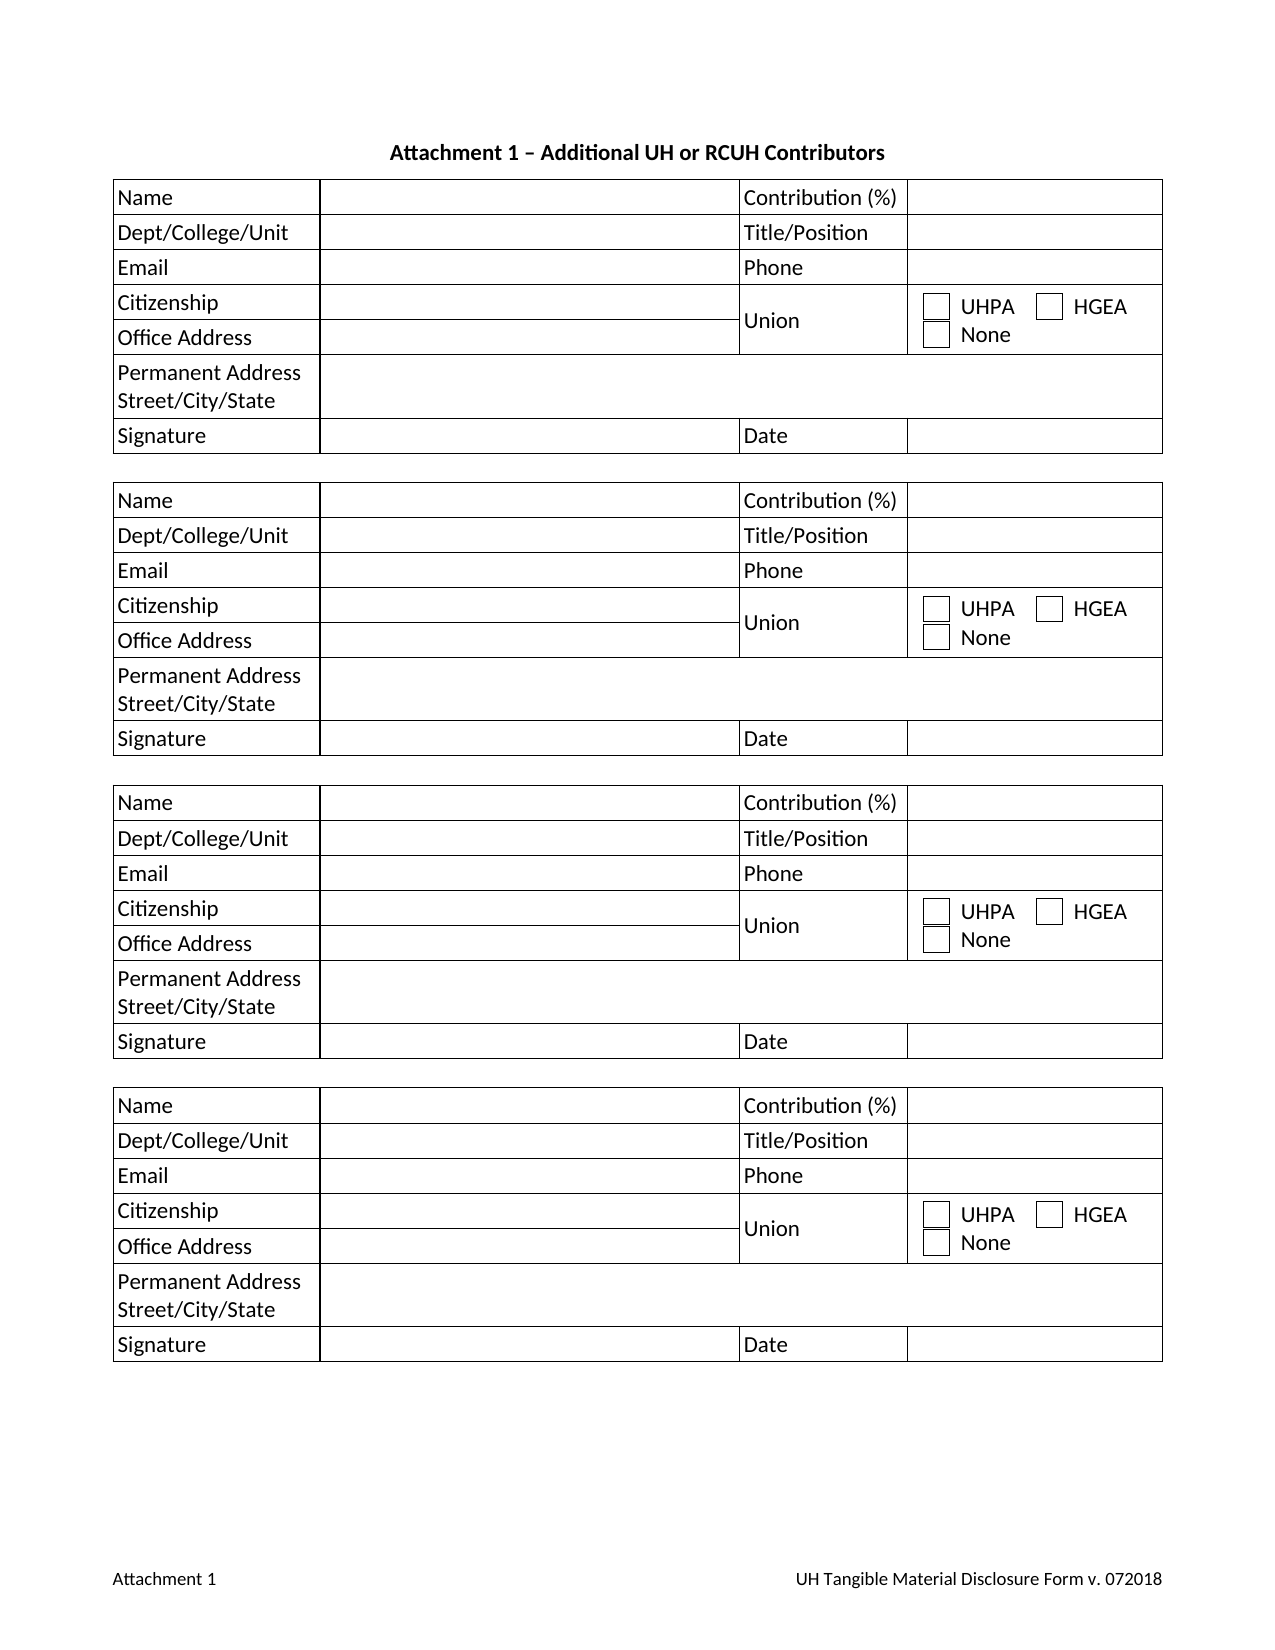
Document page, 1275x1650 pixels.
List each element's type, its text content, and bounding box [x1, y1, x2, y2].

table_cell [908, 553, 1162, 587]
table_cell Permanent Address Street/City/State [114, 961, 319, 1023]
table_header [321, 483, 739, 517]
table_cell Citizenship [114, 285, 319, 319]
table_cell [321, 1327, 739, 1361]
table_cell [321, 553, 739, 587]
table_cell [321, 926, 739, 960]
table_cell [321, 961, 1162, 1023]
table_cell Title/Position [740, 518, 907, 552]
table_cell [908, 518, 1162, 552]
table_cell Phone [740, 1159, 907, 1193]
table_cell Email [114, 250, 319, 284]
table_cell [321, 721, 739, 755]
table_cell [321, 1194, 739, 1228]
table_cell Date [740, 419, 907, 453]
table_cell Union [740, 285, 907, 354]
table_header [321, 1088, 739, 1122]
table_header [321, 180, 739, 214]
table_cell [321, 215, 739, 249]
table_cell [321, 658, 1162, 720]
table_cell Email [114, 1159, 319, 1193]
table_cell Date [740, 721, 907, 755]
table_cell [908, 419, 1162, 453]
table_header Name [114, 180, 319, 214]
table_cell Date [740, 1024, 907, 1058]
table_cell [908, 856, 1162, 890]
table_cell [908, 215, 1162, 249]
table_cell [321, 623, 739, 657]
table_header [908, 180, 1162, 214]
table_cell [321, 1024, 739, 1058]
table_cell [321, 518, 739, 552]
table_cell Office Address [114, 926, 319, 960]
table_cell Citizenship [114, 1194, 319, 1228]
table_cell Union [740, 891, 907, 960]
table_header Contribution (%) [740, 1088, 907, 1122]
table_cell Email [114, 856, 319, 890]
table_cell UHPA HGEA None [908, 1194, 1162, 1263]
table_cell [321, 250, 739, 284]
table_cell Office Address [114, 1229, 319, 1263]
table_cell [321, 355, 1162, 417]
table_cell [321, 1229, 739, 1263]
table_cell Phone [740, 553, 907, 587]
table_cell Office Address [114, 320, 319, 354]
table_cell Citizenship [114, 588, 319, 622]
table_cell [321, 1124, 739, 1157]
table_cell [908, 721, 1162, 755]
table_cell Date [740, 1327, 907, 1361]
table_cell Permanent Address Street/City/State [114, 355, 319, 417]
table_header Name [114, 786, 319, 819]
table_cell [908, 1327, 1162, 1361]
table_cell UHPA HGEA None [908, 285, 1162, 354]
table_cell Citizenship [114, 891, 319, 925]
table_cell Title/Position [740, 821, 907, 855]
table_cell UHPA HGEA None [908, 588, 1162, 657]
table_cell Office Address [114, 623, 319, 657]
table_cell Phone [740, 250, 907, 284]
table_cell Signature [114, 1024, 319, 1058]
table_header [908, 1088, 1162, 1122]
table_cell [321, 891, 739, 925]
table_cell Permanent Address Street/City/State [114, 1264, 319, 1326]
table_cell [908, 1124, 1162, 1157]
table_cell Dept/College/Unit [114, 215, 319, 249]
table_cell [321, 856, 739, 890]
table_cell [321, 320, 739, 354]
table_cell [321, 285, 739, 319]
text Attachment 1 – Additional UH or RCUH Contributors [112, 138, 1162, 166]
table_cell [908, 1159, 1162, 1193]
table_header Contribution (%) [740, 483, 907, 517]
table_header Contribution (%) [740, 786, 907, 819]
table_cell Permanent Address Street/City/State [114, 658, 319, 720]
table_header Contribution (%) [740, 180, 907, 214]
table_cell Dept/College/Unit [114, 1124, 319, 1157]
table_cell Signature [114, 419, 319, 453]
table_cell Union [740, 588, 907, 657]
table_cell [321, 821, 739, 855]
table_cell [908, 1024, 1162, 1058]
table_header [908, 483, 1162, 517]
table_cell Union [740, 1194, 907, 1263]
table_cell [321, 1159, 739, 1193]
table_header [908, 786, 1162, 819]
table_cell Signature [114, 1327, 319, 1361]
table_cell Signature [114, 721, 319, 755]
table_header Name [114, 1088, 319, 1122]
table_cell Email [114, 553, 319, 587]
table_cell Dept/College/Unit [114, 821, 319, 855]
table_cell [321, 1264, 1162, 1326]
table_cell Title/Position [740, 1124, 907, 1157]
table_cell [321, 419, 739, 453]
table_cell Phone [740, 856, 907, 890]
table_cell Title/Position [740, 215, 907, 249]
table_cell UHPA HGEA None [908, 891, 1162, 960]
table_header Name [114, 483, 319, 517]
table_cell [908, 821, 1162, 855]
table_cell Dept/College/Unit [114, 518, 319, 552]
table_header [321, 786, 739, 819]
table_cell [908, 250, 1162, 284]
table_cell [321, 588, 739, 622]
